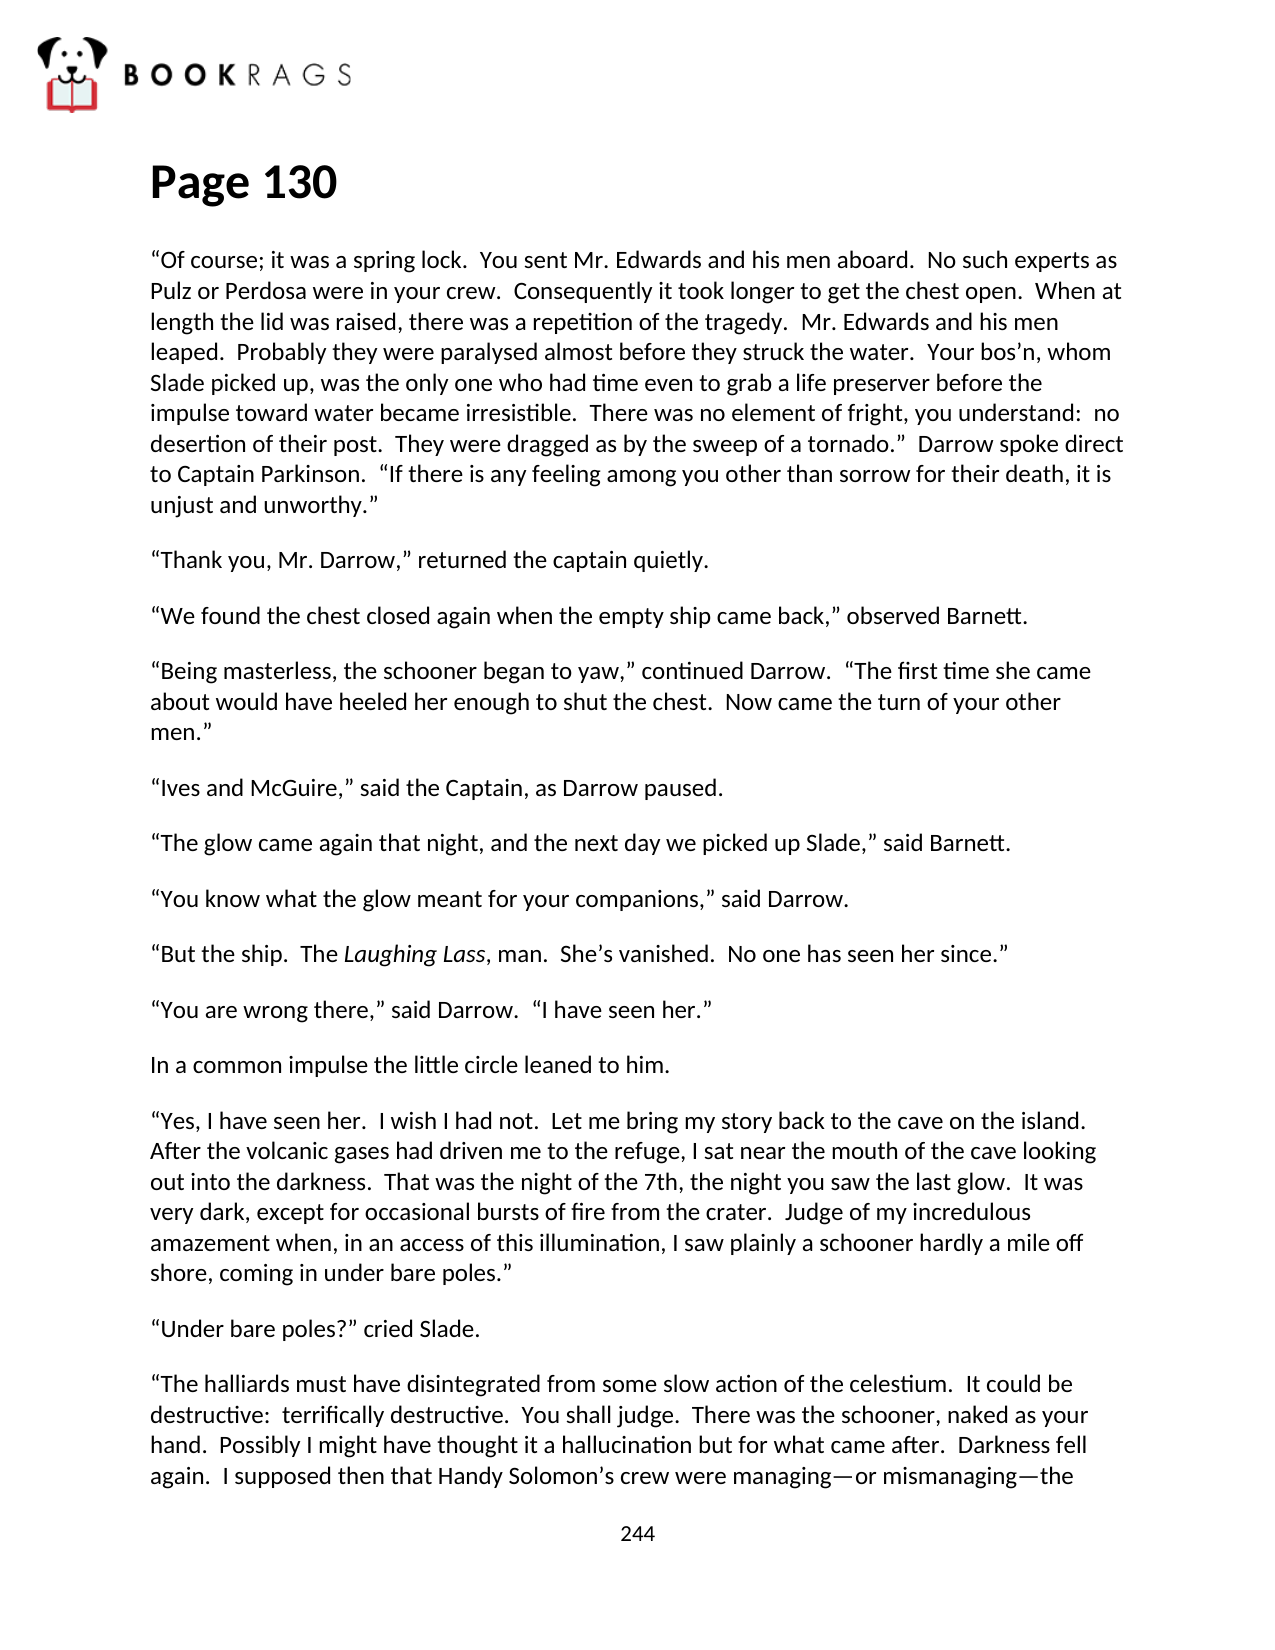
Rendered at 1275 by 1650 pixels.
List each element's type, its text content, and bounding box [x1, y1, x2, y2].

text “The glow came again that night, and the next day we picked up Slade,” said Barnett. [150, 827, 1125, 858]
text “Under bare poles?” cried Slade. [150, 1313, 1125, 1344]
picture [37, 37, 351, 113]
text “We found the chest closed again when the empty ship came back,” observed Barnett. [150, 600, 1125, 630]
text “You are wrong there,” said Darrow. “I have seen her.” [150, 994, 1125, 1024]
text “Of course; it was a spring lock. You sent Mr. Edwards and his men aboard. No such experts as Pulz or Perdosa were in your crew. Consequently it took longer to get the chest open. When at length the lid was raised, there was a repetition of the tragedy. Mr. Edwards and his men leaped. Probably they were paralysed almost before they struck the water. Your bos’n, whom Slade picked up, was the only one who had time even to grab a life preserver before the impulse toward water became irresistible. There was no element of fright, you understand: no desertion of their post. They were dragged as by the sweep of a tornado.” Darrow spoke direct to Captain Parkinson. “If there is any feeling among you other than sorrow for their death, it is unjust and unworthy.” [150, 244, 1125, 519]
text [150, 1369, 1125, 1491]
text “Being masterless, the schooner began to yaw,” continued Darrow. “The first time she came about would have heeled her enough to shut the chest. Now came the turn of your other men.” [150, 655, 1125, 747]
text “Thank you, Mr. Darrow,” returned the captain quietly. [150, 544, 1125, 575]
text “Ives and McGuire,” said the Captain, as Darrow paused. [150, 772, 1125, 802]
text “You know what the glow meant for your companions,” said Darrow. [150, 883, 1125, 913]
text “Yes, I have seen her. I wish I had not. Let me bring my story back to the cave on the island. After the volcanic gases had driven me to the refuge, I sat near the mouth of the cave looking out into the darkness. That was the night of the 7th, the night you saw the last glow. It was very dark, except for occasional bursts of fire from the crater. Judge of my incredulous amazement when, in an access of this illumination, I saw plainly a schooner hardly a mile off shore, coming in under bare poles.” [150, 1105, 1125, 1288]
text In a common impulse the little circle leaned to him. [150, 1049, 1125, 1080]
text “But the ship. The Laughing Lass, man. She’s vanished. No one has seen her since.” [150, 938, 1125, 969]
text Page 130 [150, 150, 1125, 211]
